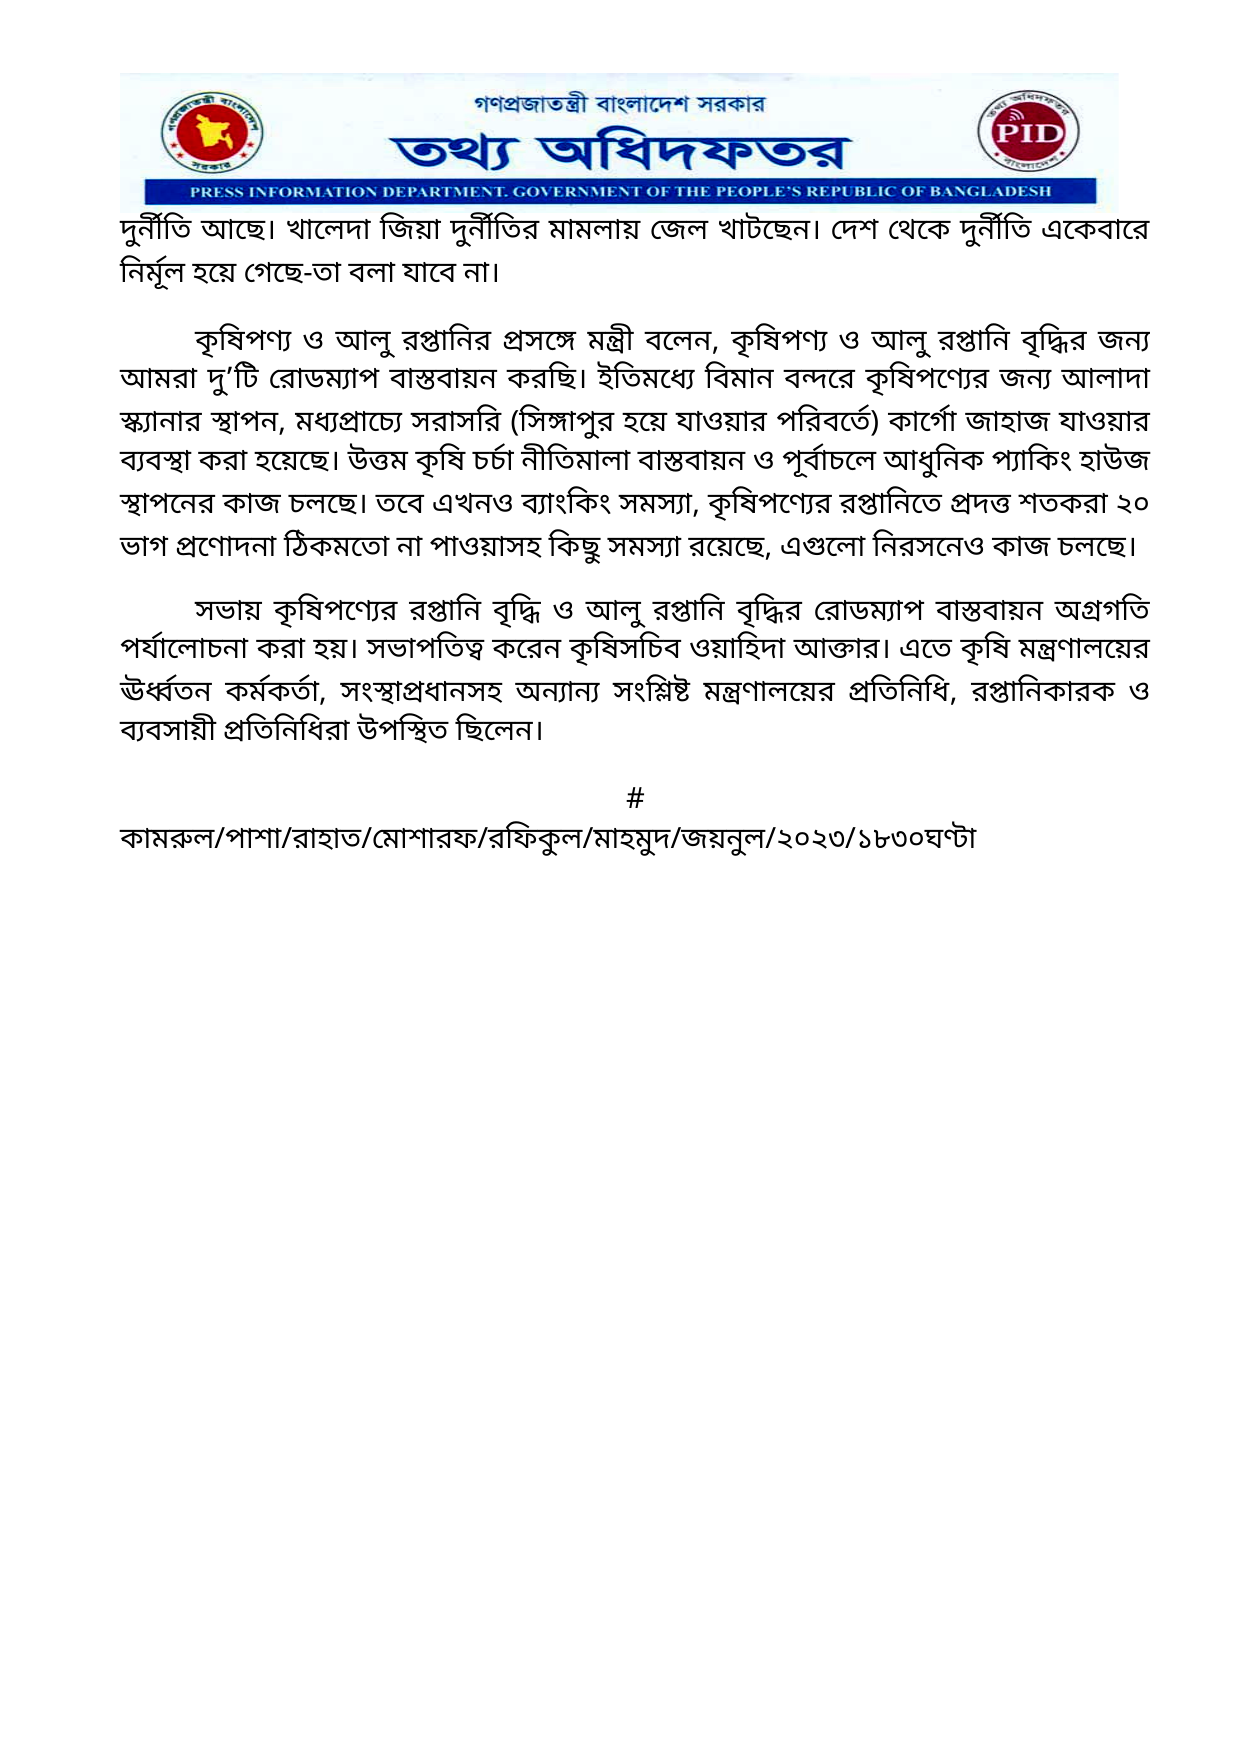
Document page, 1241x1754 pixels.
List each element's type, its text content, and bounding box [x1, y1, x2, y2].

text সভায় কৃষিপণ্যের রপ্তানি বৃদ্ধি ও আলু রপ্তানি বৃদ্ধির রোডম্যাপ বাস্তবায়ন অগ্রগতি পর্যালোচনা করা হয়। সভাপতিত্ব করেন কৃষিসচিব ওয়াহিদা আক্তার। এতে কৃষি মন্ত্রণালয়ের ঊর্ধ্বতন কর্মকর্তা, সংস্থাপ্রধানসহ অন্যান্য সংশ্লিষ্ট মন্ত্রণালয়ের প্রতিনিধি, রপ্তানিকারক ও ব্যবসায়ী প্রতিনিধিরা উপস্থিত ছিলেন। [120, 593, 1150, 752]
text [120, 212, 1150, 294]
text কামরুল/পাশা/রাহাত/মোশারফ/রফিকুল/মাহমুদ/জয়নুল/২০২৩/১৮৩০ঘণ্টা [120, 817, 1150, 860]
text কৃষিপণ্য ও আলু রপ্তানির প্রসঙ্গে মন্ত্রী বলেন, কৃষিপণ্য ও আলু রপ্তানি বৃদ্ধির জন্য আমরা দু’টি রোডম্যাপ বাস্তবায়ন করছি। ইতিমধ্যে বিমান বন্দরে কৃষিপণ্যের জন্য আলাদা স্ক্যানার স্থাপন, মধ্যপ্রাচ্যে সরাসরি (সিঙ্গাপুর হয়ে যাওয়ার পরিবর্তে) কার্গো জাহাজ যাওয়ার ব্যবস্থা করা হয়েছে। উত্তম কৃষি চর্চা নীতিমালা বাস্তবায়ন ও পূর্বাচলে আধুনিক প্যাকিং হাউজ স্থাপনের কাজ চলছে। তবে এখনও ব্যাংকিং সমস্যা, কৃষিপণ্যের রপ্তানিতে প্রদত্ত শতকরা ২০ ভাগ প্রণোদনা ঠিকমতো না পাওয়াসহ কিছু সমস্যা রয়েছে, এগুলো নিরসনেও কাজ চলছে। [120, 319, 1150, 568]
text # [120, 777, 1150, 817]
